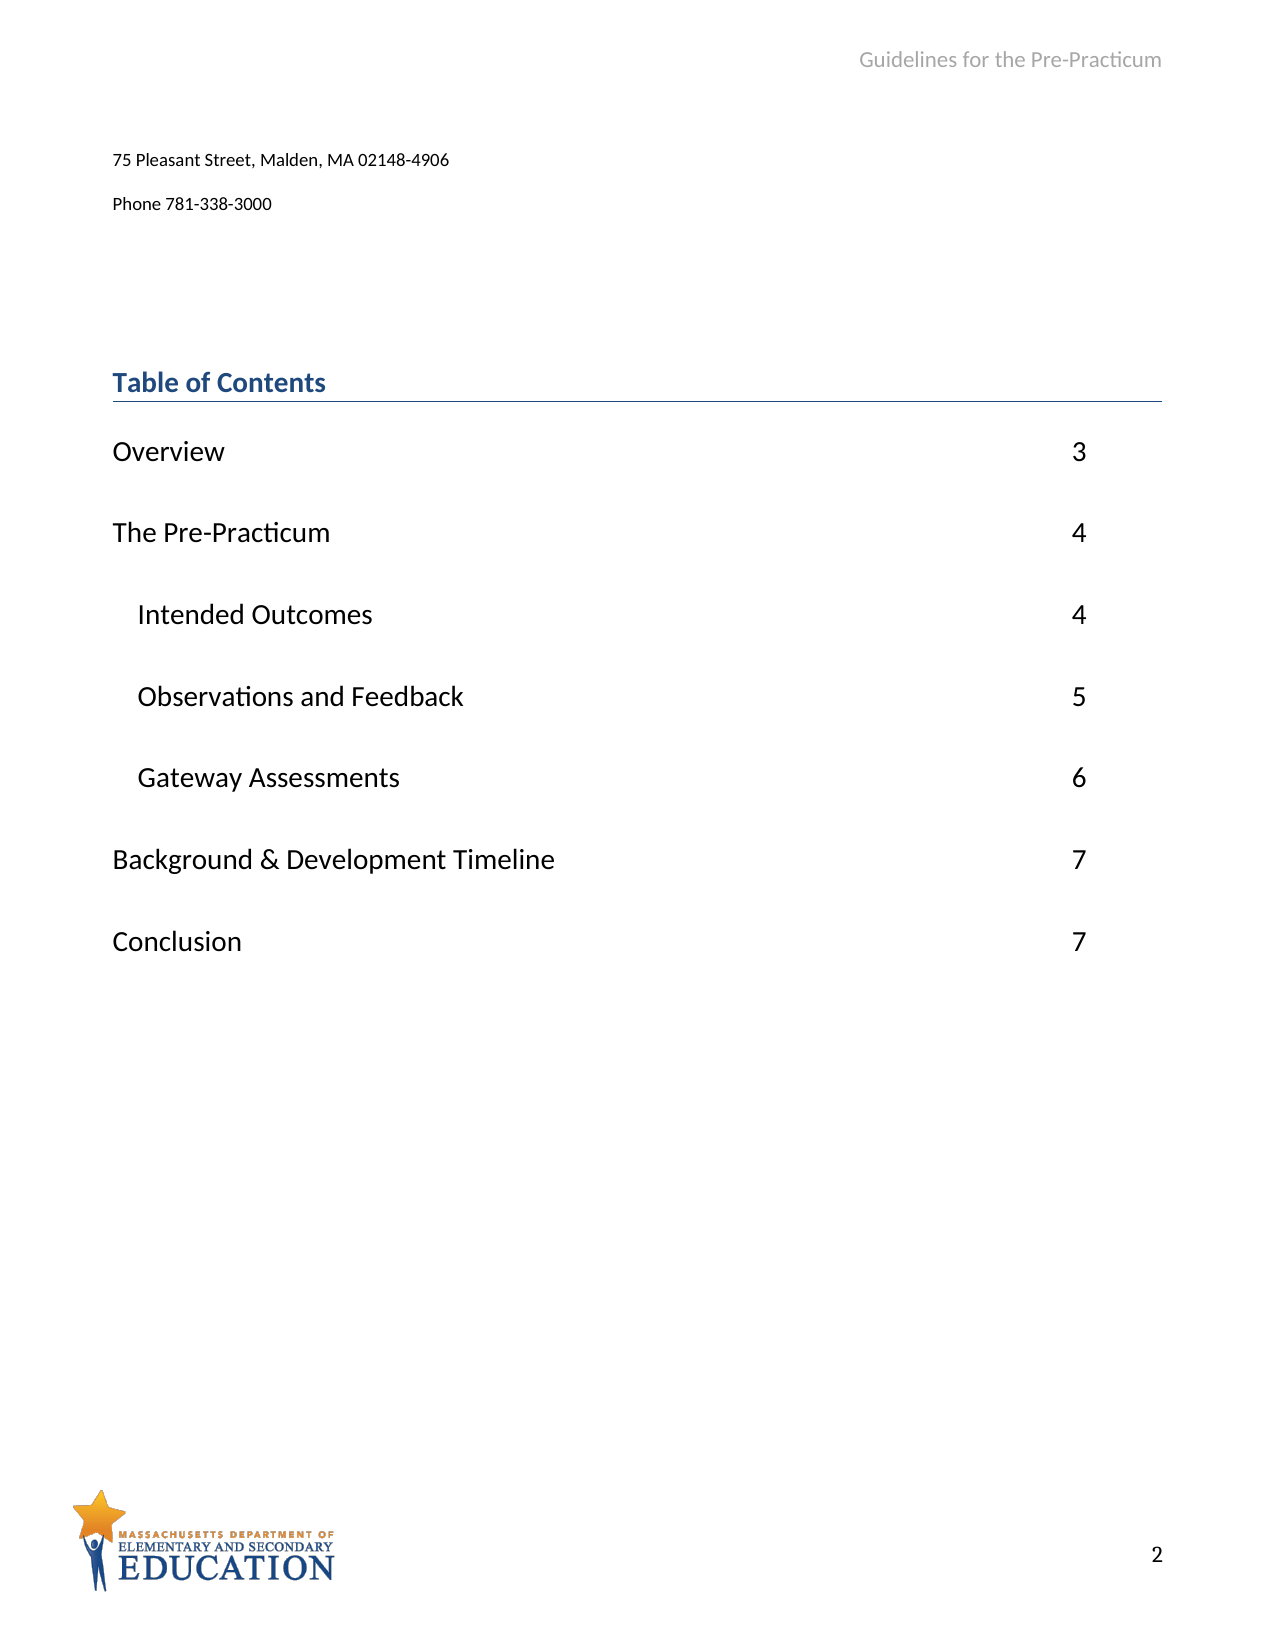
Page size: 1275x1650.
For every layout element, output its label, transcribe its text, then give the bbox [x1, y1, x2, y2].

picture [70, 1487, 338, 1596]
text Table of Contents [112, 364, 1162, 402]
text 75 Pleasant Street, Malden, MA 02148-4906 [112, 150, 1164, 171]
text Phone 781-338-3000 [112, 192, 681, 214]
